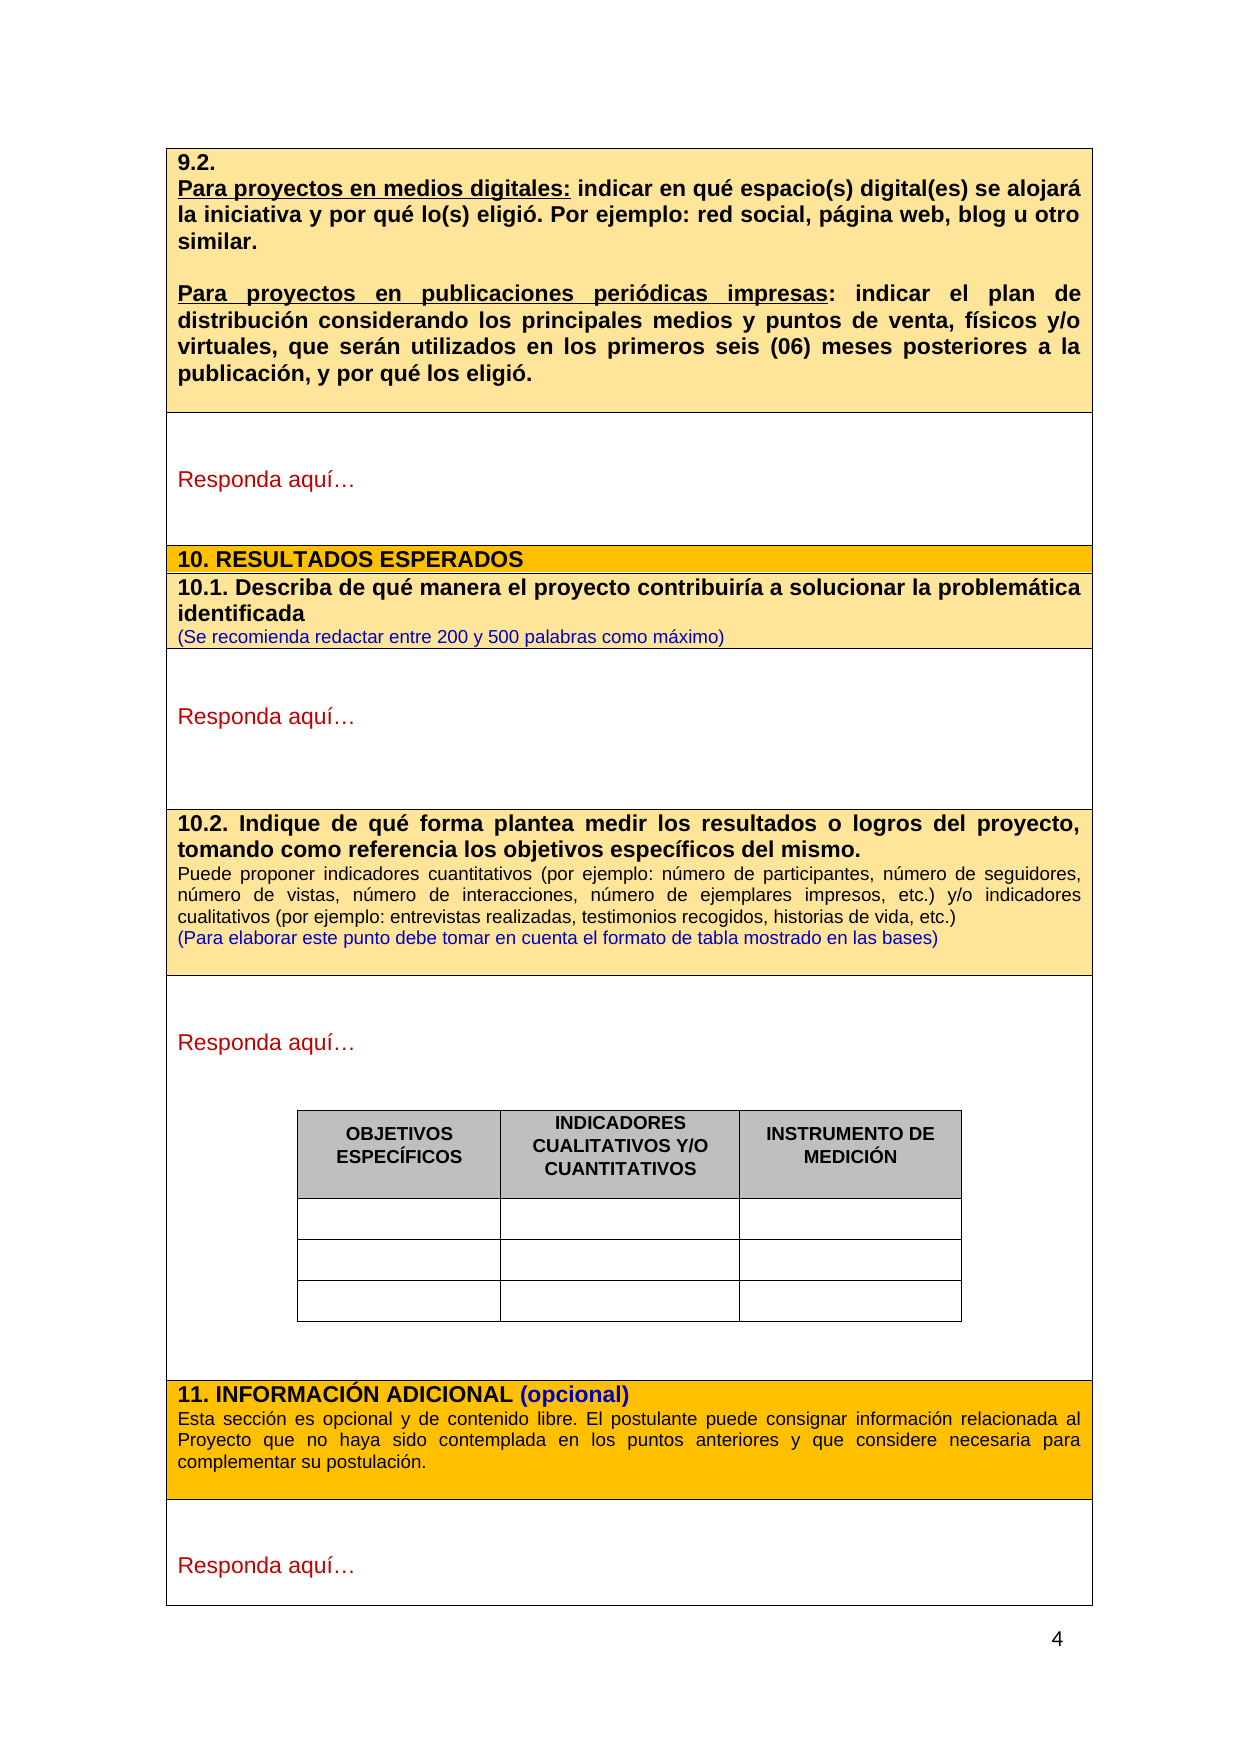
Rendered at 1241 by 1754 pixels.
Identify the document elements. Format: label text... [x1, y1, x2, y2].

table_cell 11. INFORMACIÓN ADICIONAL (opcional) Esta sección es opcional y de contenido libre. El postulante puede consignar información relacionada al Proyecto que no haya sido contemplada en los puntos anteriores y que considere necesaria para complementar su postulación. [167, 1381, 1092, 1499]
table_cell 10. RESULTADOS ESPERADOS [167, 546, 1092, 572]
table_cell Responda aquí… [167, 1500, 1092, 1605]
table_cell Responda aquí… [167, 649, 1092, 808]
table_cell Responda aquí… [167, 976, 1092, 1380]
table_cell Responda aquí… [167, 413, 1092, 545]
table_cell 9.2. Para proyectos en medios digitales: indicar en qué espacio(s) digital(es) se alojará la iniciativa y por qué lo(s) eligió. Por ejemplo: red social, página web, blog u otro similar. Para proyectos en publicaciones periódicas impresas: indicar el plan de distribución considerando los principales medios y puntos de venta, físicos y/o virtuales, que serán utilizados en los primeros seis (06) meses posteriores a la publicación, y por qué los eligió. [167, 149, 1092, 412]
table_cell 10.2. Indique de qué forma plantea medir los resultados o logros del proyecto, tomando como referencia los objetivos específicos del mismo. Puede proponer indicadores cuantitativos (por ejemplo: número de participantes, número de seguidores, número de vistas, número de interacciones, número de ejemplares impresos, etc.) y/o indicadores cualitativos (por ejemplo: entrevistas realizadas, testimonios recogidos, historias de vida, etc.) (Para elaborar este punto debe tomar en cuenta el formato de tabla mostrado en las bases) [167, 810, 1092, 975]
table_cell 10.1. Describa de qué manera el proyecto contribuiría a solucionar la problemática identificada (Se recomienda redactar entre 200 y 500 palabras como máximo) [167, 574, 1092, 648]
